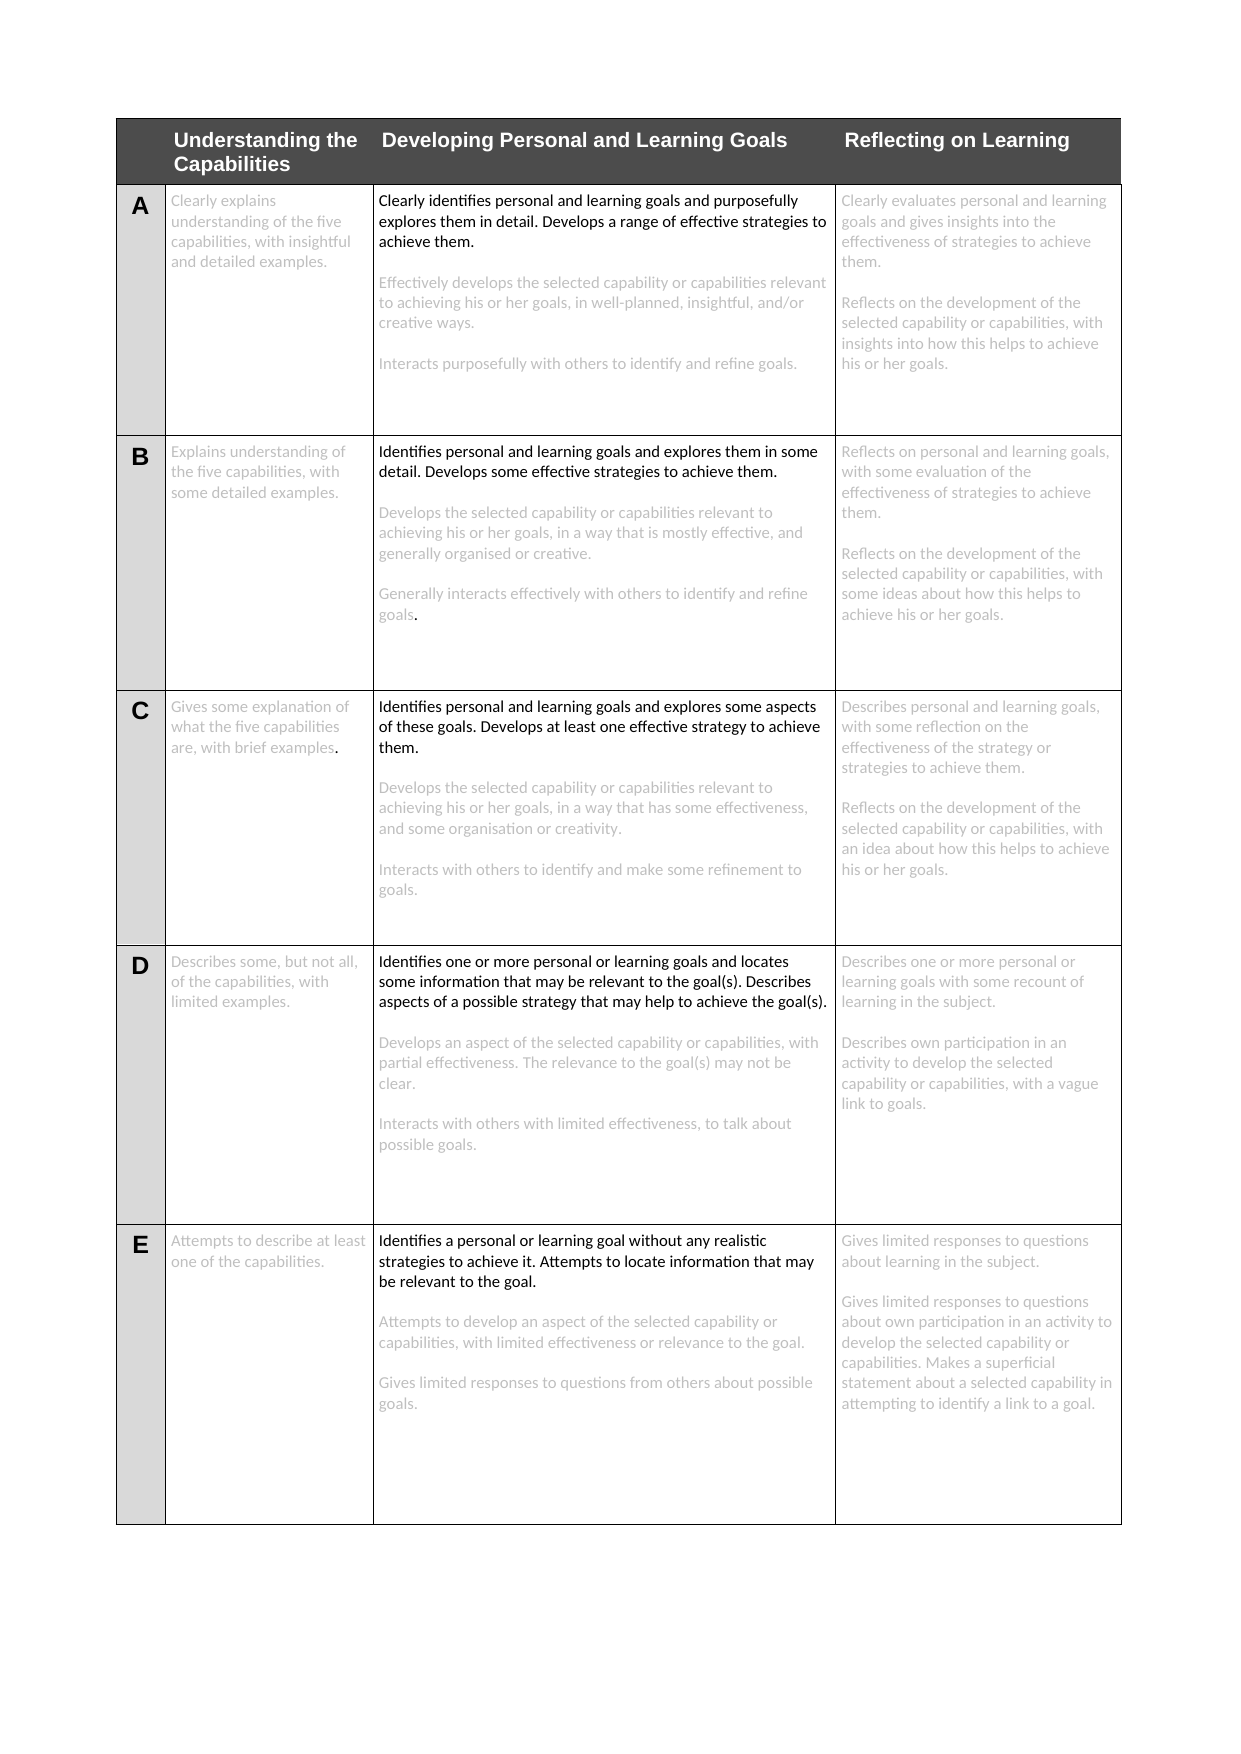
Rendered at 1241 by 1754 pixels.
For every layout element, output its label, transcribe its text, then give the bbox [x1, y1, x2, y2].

table_cell Identifies a personal or learning goal without any realistic strategies to achieve it. Attempts to locate information that may be relevant to the goal. Attempts to develop an aspect of the selected capability or capabilities, with limited effectiveness or relevance to the goal. Gives limited responses to questions from others about possible goals. [374, 1225, 835, 1524]
table_cell Describes one or more personal or learning goals with some recount of learning in the subject. Describes own participation in an activity to develop the selected capability or capabilities, with a vague link to goals. [836, 946, 1121, 1224]
table_header [117, 119, 165, 184]
table_cell Explains understanding of the five capabilities, with some detailed examples. [166, 436, 373, 690]
table_cell Gives limited responses to questions about learning in the subject. Gives limited responses to questions about own participation in an activity to develop the selected capability or capabilities. Makes a superficial statement about a selected capability in attempting to identify a link to a goal. [836, 1225, 1121, 1524]
table_cell Describes some, but not all, of the capabilities, with limited examples. [166, 946, 373, 1224]
table_cell Reflects on personal and learning goals, with some evaluation of the effectiveness of strategies to achieve them. Reflects on the development of the selected capability or capabilities, with some ideas about how this helps to achieve his or her goals. [836, 436, 1121, 690]
table_cell Clearly identifies personal and learning goals and purposefully explores them in detail. Develops a range of effective strategies to achieve them. Effectively develops the selected capability or capabilities relevant to achieving his or her goals, in well-planned, insightful, and/or creative ways. Interacts purposefully with others to identify and refine goals. [374, 185, 835, 435]
table_cell C [117, 691, 165, 944]
table_cell Identifies one or more personal or learning goals and locates some information that may be relevant to the goal(s). Describes aspects of a possible strategy that may help to achieve the goal(s). Develops an aspect of the selected capability or capabilities, with partial effectiveness. The relevance to the goal(s) may not be clear. Interacts with others with limited effectiveness, to talk about possible goals. [374, 946, 835, 1224]
table_header Reflecting on Learning [836, 119, 1121, 184]
table_cell D [117, 946, 165, 1224]
table_cell Gives some explanation of what the five capabilities are, with brief examples. [166, 691, 373, 944]
table_cell A [117, 185, 165, 435]
table_cell B [117, 436, 165, 690]
table_cell Describes personal and learning goals, with some reflection on the effectiveness of the strategy or strategies to achieve them. Reflects on the development of the selected capability or capabilities, with an idea about how this helps to achieve his or her goals. [836, 691, 1121, 944]
table_header Understanding the Capabilities [165, 119, 373, 184]
table_cell Attempts to describe at least one of the capabilities. [166, 1225, 373, 1524]
table_cell Identifies personal and learning goals and explores some aspects of these goals. Develops at least one effective strategy to achieve them. Develops the selected capability or capabilities relevant to achieving his or her goals, in a way that has some effectiveness, and some organisation or creativity. Interacts with others to identify and make some refinement to goals. [374, 691, 835, 944]
table_header Developing Personal and Learning Goals [373, 119, 836, 184]
table_cell E [117, 1225, 165, 1524]
table_cell Clearly explains understanding of the five capabilities, with insightful and detailed examples. [166, 185, 373, 435]
table_cell Clearly evaluates personal and learning goals and gives insights into the effectiveness of strategies to achieve them. Reflects on the development of the selected capability or capabilities, with insights into how this helps to achieve his or her goals. [836, 185, 1121, 435]
table_cell Identifies personal and learning goals and explores them in some detail. Develops some effective strategies to achieve them. Develops the selected capability or capabilities relevant to achieving his or her goals, in a way that is mostly effective, and generally organised or creative. Generally interacts effectively with others to identify and refine goals. [374, 436, 835, 690]
